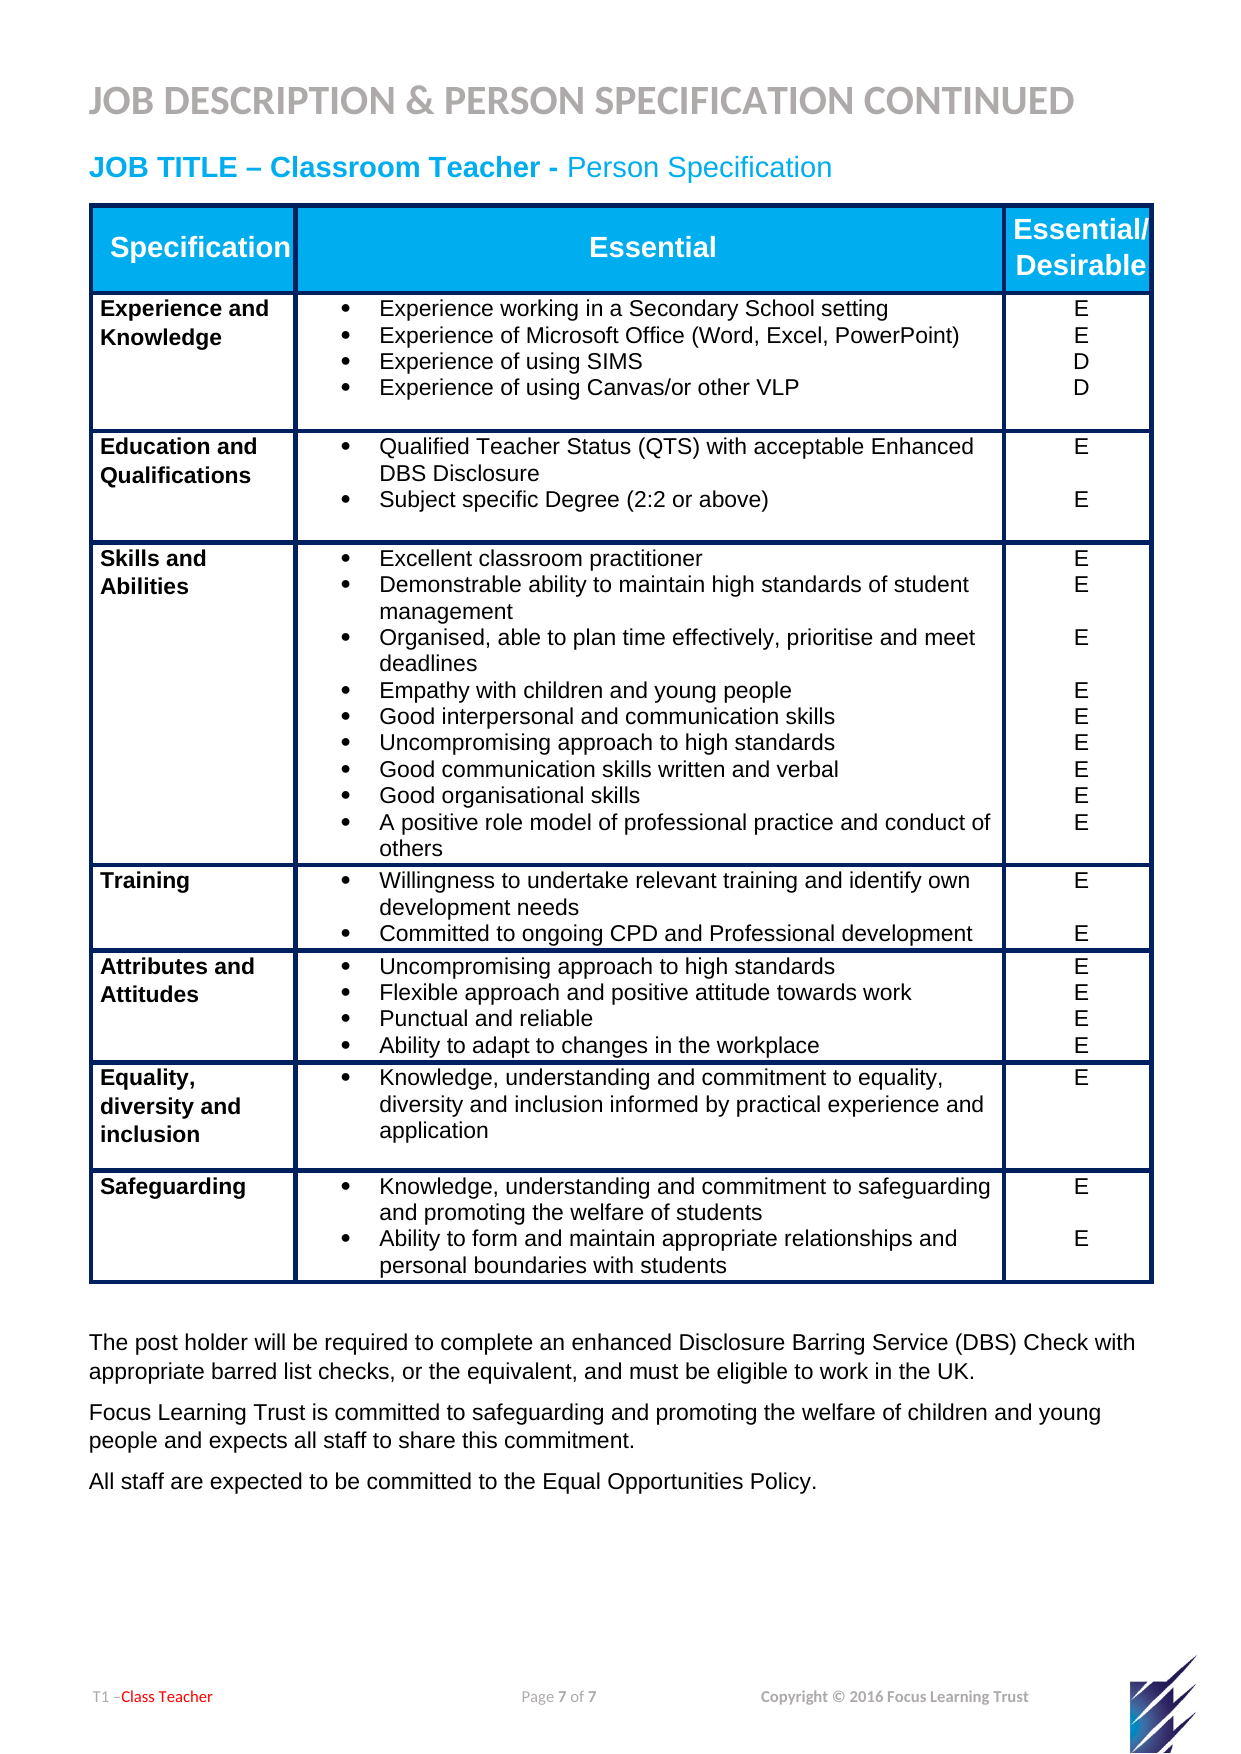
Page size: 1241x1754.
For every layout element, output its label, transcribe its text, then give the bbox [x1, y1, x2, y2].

text JOB TITLE – Classroom Teacher - Person Specification [89, 150, 1152, 183]
table_cell Safeguarding [93, 1173, 293, 1279]
table_header Essential/Desirable [1006, 208, 1149, 291]
table_cell Uncompromising approach to high standards Flexible approach and positive attitude towards work Punctual and reliable Ability to adapt to changes in the workplace [298, 953, 1002, 1060]
table_cell E E E E E E E E E [1006, 545, 1149, 863]
table_cell Education and Qualifications [93, 433, 293, 540]
picture [0, 1630, 1241, 1753]
table_cell Excellent classroom practitioner Demonstrable ability to maintain high standards of student management Organised, able to plan time effectively, prioritise and meet deadlines Empathy with children and young people Good interpersonal and communication skills Uncompromising approach to high standards Good communication skills written and verbal Good organisational skills A positive role model of professional practice and conduct of others [298, 545, 1002, 863]
table_cell Experience and Knowledge [93, 295, 293, 428]
text Focus Learning Trust is committed to safeguarding and promoting the welfare of children and young people and expects all staff to share this commitment. [89, 1399, 1152, 1453]
table_cell E [1006, 1065, 1149, 1168]
table_cell Skills and Abilities [93, 545, 293, 863]
text The post holder will be required to complete an enhanced Disclosure Barring Service (DBS) Check with appropriate barred list checks, or the equivalent, and must be eligible to work in the UK. [89, 1329, 1152, 1384]
table_cell Qualified Teacher Status (QTS) with acceptable Enhanced DBS Disclosure Subject specific Degree (2:2 or above) [298, 433, 1002, 540]
table_cell Knowledge, understanding and commitment to equality, diversity and inclusion informed by practical experience and application [298, 1065, 1002, 1168]
table_cell E E [1006, 867, 1149, 948]
table_cell Knowledge, understanding and commitment to safeguarding and promoting the welfare of students Ability to form and maintain appropriate relationships and personal boundaries with students [298, 1173, 1002, 1279]
table_header Essential [298, 208, 1002, 291]
table_cell E E D D [1006, 295, 1149, 428]
table_cell Willingness to undertake relevant training and identify own development needs Committed to ongoing CPD and Professional development [298, 867, 1002, 948]
text All staff are expected to be committed to the Equal Opportunities Policy. [89, 1468, 1152, 1494]
table_cell E E E E [1006, 953, 1149, 1060]
table_cell Equality, diversity and inclusion [93, 1065, 293, 1168]
table_cell E E [1006, 433, 1149, 540]
table_cell E E [1006, 1173, 1149, 1279]
table_header Specification [93, 208, 293, 291]
table_cell Attributes and Attitudes [93, 953, 293, 1060]
table_cell Training [93, 867, 293, 948]
table_cell Experience working in a Secondary School setting Experience of Microsoft Office (Word, Excel, PowerPoint) Experience of using SIMS Experience of using Canvas/or other VLP [298, 295, 1002, 428]
